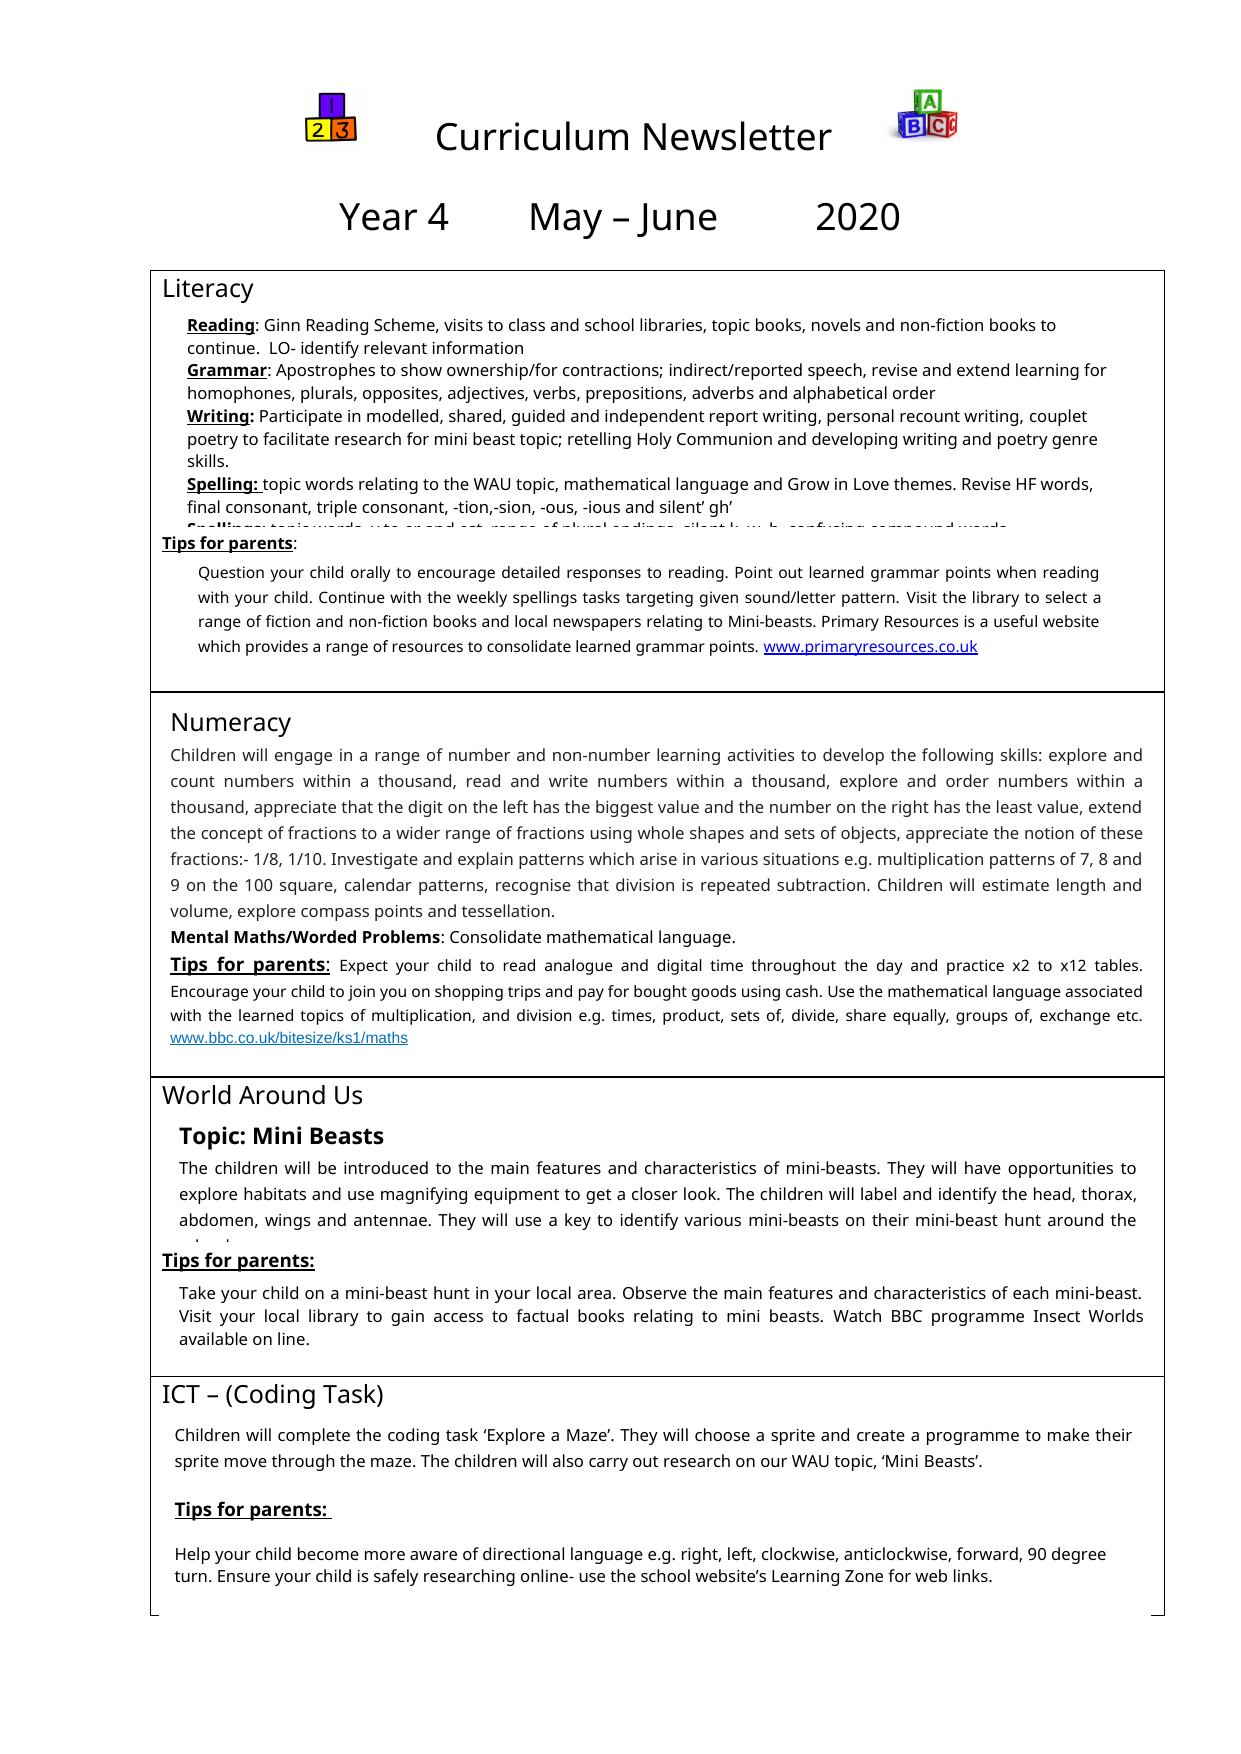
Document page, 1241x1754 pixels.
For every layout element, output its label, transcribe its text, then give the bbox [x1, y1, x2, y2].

picture [881, 75, 969, 151]
table_cell Numeracy: [151, 693, 1164, 1076]
picture [300, 84, 367, 151]
table_cell ICT – (Coding Task) [151, 1377, 1164, 1615]
table_cell World Around Us Tips for parents: [151, 1078, 1164, 1376]
text Year 4 May – June 2020 [75, 190, 1165, 241]
table_header Literacy Tips for parents: [151, 271, 1164, 691]
text Curriculum Newsletter [262, 75, 1165, 162]
